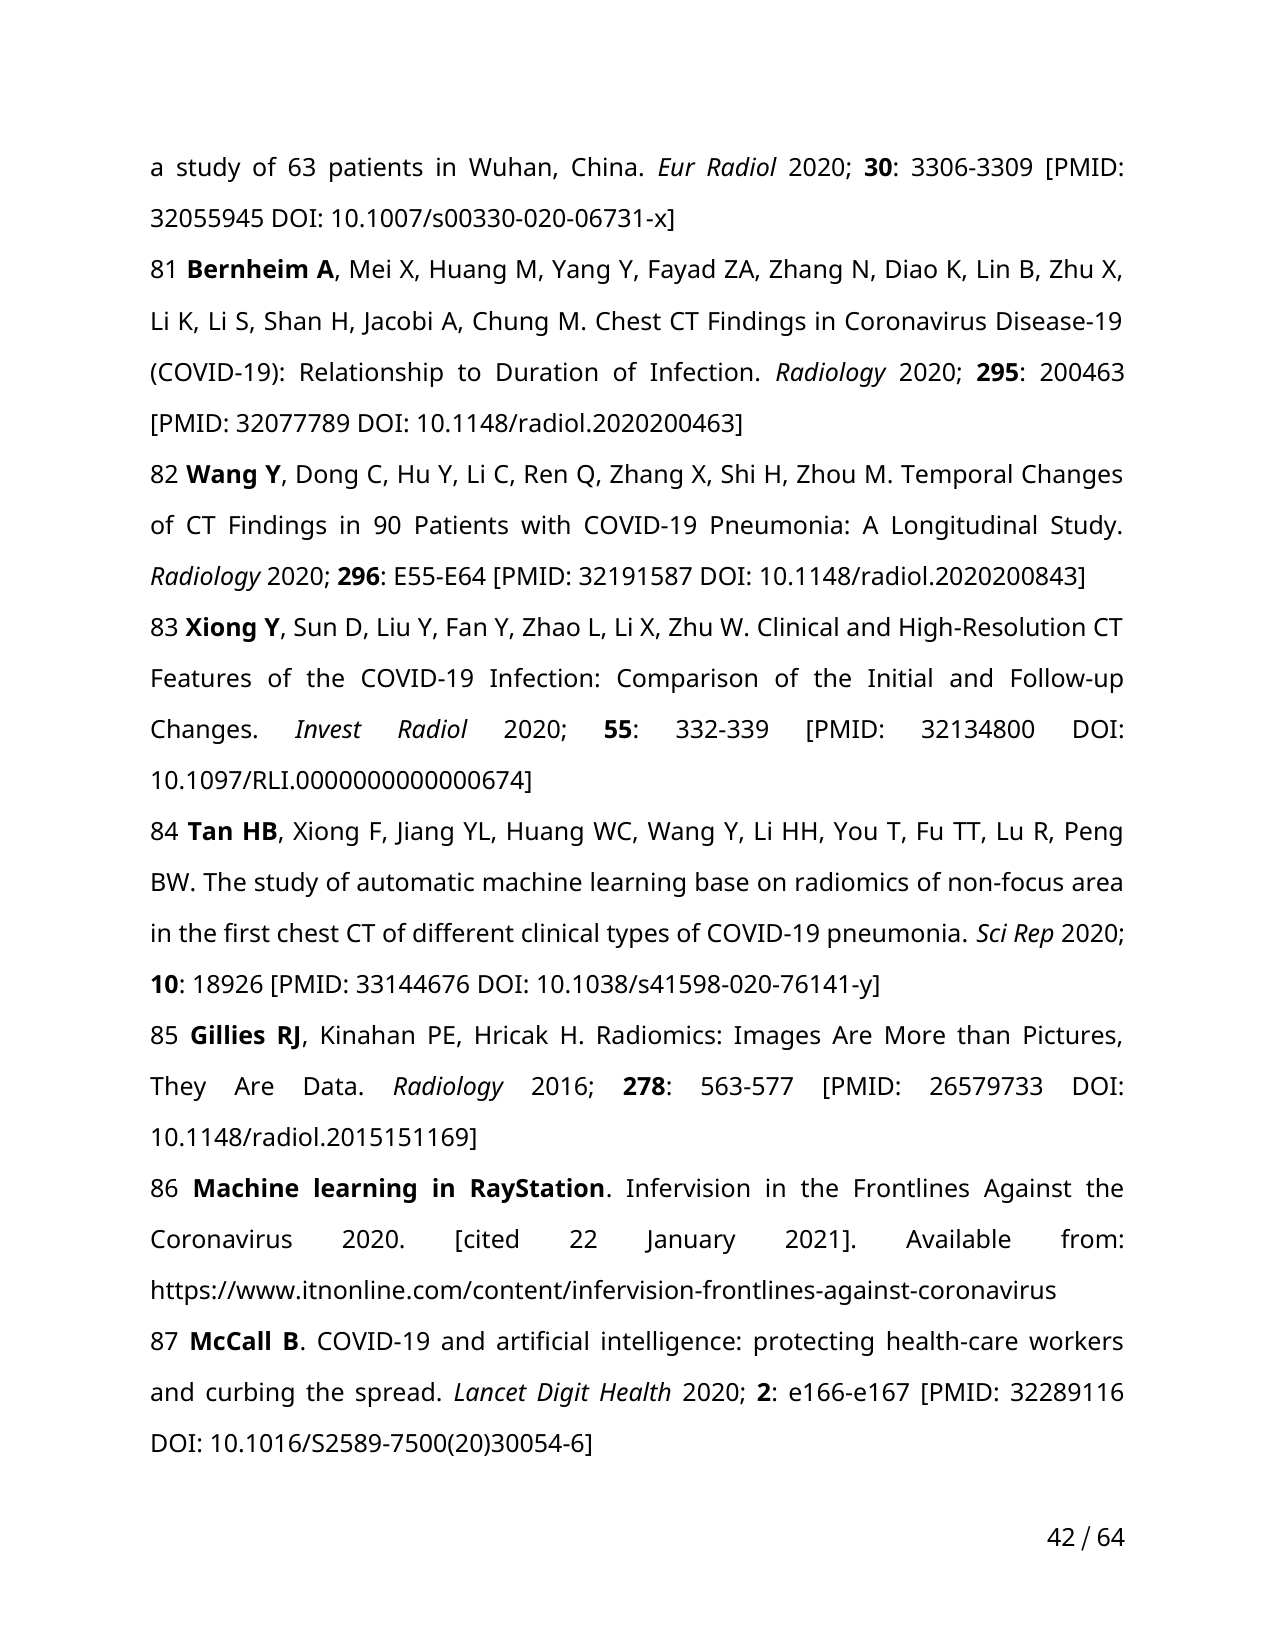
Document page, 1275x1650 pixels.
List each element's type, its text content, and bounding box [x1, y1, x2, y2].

text 83 Xiong Y, Sun D, Liu Y, Fan Y, Zhao L, Li X, Zhu W. Clinical and High-Resolution CT Features of the COVID-19 Infection: Comparison of the Initial and Follow-up Changes. Invest Radiol 2020; 55: 332-339 [PMID: 32134800 DOI: 10.1097/RLI.0000000000000674] [150, 609, 1125, 797]
text 87 McCall B. COVID-19 and artificial intelligence: protecting health-care workers and curbing the spread. Lancet Digit Health 2020; 2: e166-e167 [PMID: 32289116 DOI: 10.1016/S2589-7500(20)30054-6] [150, 1324, 1125, 1460]
text 84 Tan HB, Xiong F, Jiang YL, Huang WC, Wang Y, Li HH, You T, Fu TT, Lu R, Peng BW. The study of automatic machine learning base on radiomics of non-focus area in the first chest CT of different clinical types of COVID-19 pneumonia. Sci Rep 2020; 10: 18926 [PMID: 33144676 DOI: 10.1038/s41598-020-76141-y] [150, 813, 1125, 1001]
text 82 Wang Y, Dong C, Hu Y, Li C, Ren Q, Zhang X, Shi H, Zhou M. Temporal Changes of CT Findings in 90 Patients with COVID-19 Pneumonia: A Longitudinal Study. Radiology 2020; 296: E55-E64 [PMID: 32191587 DOI: 10.1148/radiol.2020200843] [150, 456, 1125, 592]
text 81 Bernheim A, Mei X, Huang M, Yang Y, Fayad ZA, Zhang N, Diao K, Lin B, Zhu X, Li K, Li S, Shan H, Jacobi A, Chung M. Chest CT Findings in Coronavirus Disease-19 (COVID-19): Relationship to Duration of Infection. Radiology 2020; 295: 200463 [PMID: 32077789 DOI: 10.1148/radiol.2020200463] [150, 252, 1125, 439]
text 86 Machine learning in RayStation. Infervision in the Frontlines Against the Coronavirus 2020. [cited 22 January 2021]. Available from: https://www.itnonline.com/content/infervision-frontlines-against-coronavirus [150, 1171, 1125, 1307]
text 85 Gillies RJ, Kinahan PE, Hricak H. Radiomics: Images Are More than Pictures, They Are Data. Radiology 2016; 278: 563-577 [PMID: 26579733 DOI: 10.1148/radiol.2015151169] [150, 1018, 1125, 1154]
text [150, 150, 1125, 235]
